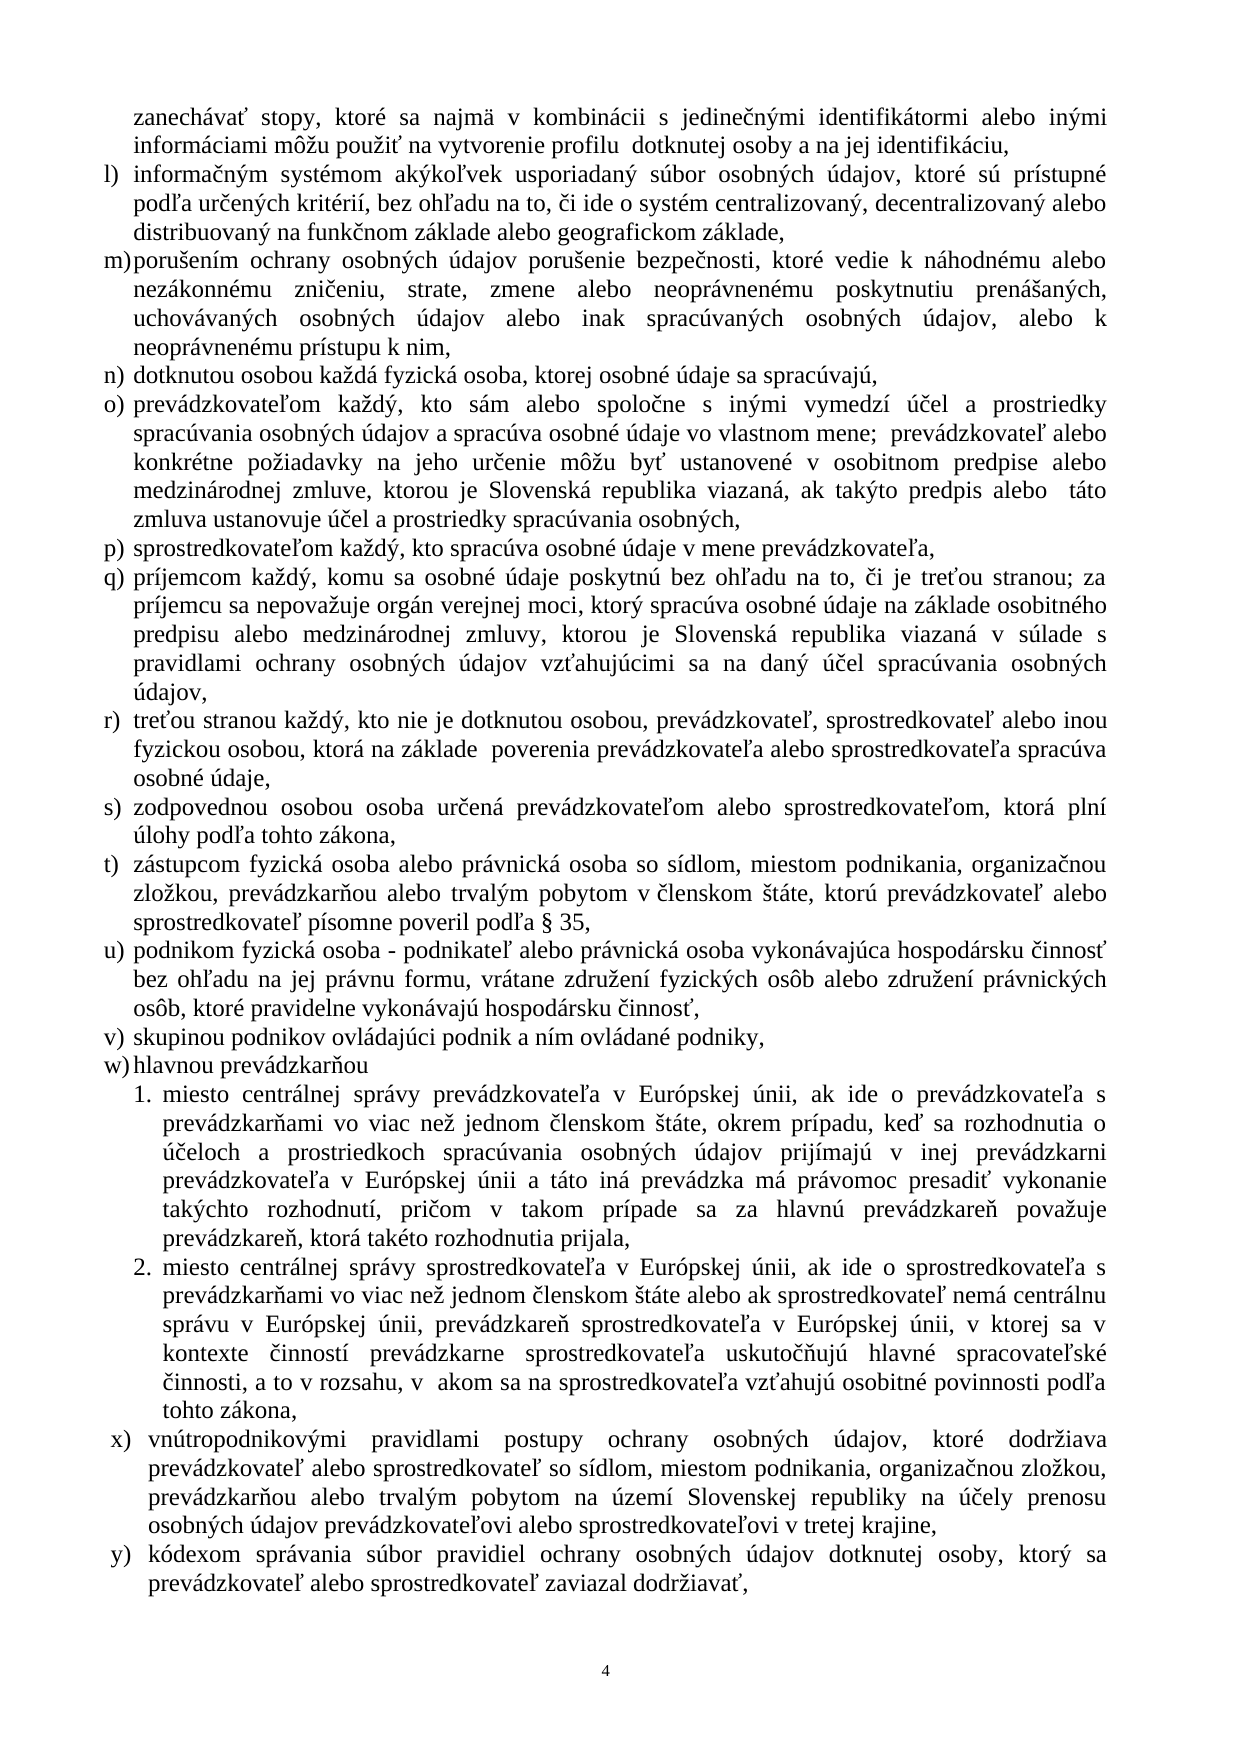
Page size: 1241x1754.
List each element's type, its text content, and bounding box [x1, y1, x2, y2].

list podnikom fyzická osoba - podnikateľ alebo právnická osoba vykonávajúca hospodársku činnosť bez ohľadu na jej právnu formu, vrátane združení fyzických osôb alebo združení právnických osôb, ktoré pravidelne vykonávajú hospodársku činnosť, [103, 936, 1107, 1022]
list treťou stranou každý, kto nie je dotknutou osobou, prevádzkovateľ, sprostredkovateľ alebo inou fyzickou osobou, ktorá na základe poverenia prevádzkovateľa alebo sprostredkovateľa spracúva osobné údaje, [103, 706, 1107, 792]
list miesto centrálnej správy prevádzkovateľa v Európskej únii, ak ide o prevádzkovateľa s prevádzkarňami vo viac než jednom členskom štáte, okrem prípadu, keď sa rozhodnutia o účeloch a prostriedkoch spracúvania osobných údajov prijímajú v inej prevádzkarni prevádzkovateľa v Európskej únii a táto iná prevádzka má právomoc presadiť vykonanie takýchto rozhodnutí, pričom v takom prípade sa za hlavnú prevádzkareň považuje prevádzkareň, ktorá takéto rozhodnutia prijala, [133, 1079, 1107, 1252]
list dotknutou osobou každá fyzická osoba, ktorej osobné údaje sa spracúvajú, [103, 361, 1107, 389]
list vnútropodnikovými pravidlami postupy ochrany osobných údajov, ktoré dodržiava prevádzkovateľ alebo sprostredkovateľ so sídlom, miestom podnikania, organizačnou zložkou, prevádzkarňou alebo trvalým pobytom na území Slovenskej republiky na účely prenosu osobných údajov prevádzkovateľovi alebo sprostredkovateľovi v tretej krajine, [110, 1424, 1107, 1539]
list prevádzkovateľom každý, kto sám alebo spoločne s inými vymedzí účel a prostriedky spracúvania osobných údajov a spracúva osobné údaje vo vlastnom mene; prevádzkovateľ alebo konkrétne požiadavky na jeho určenie môžu byť ustanovené v osobitnom predpise alebo medzinárodnej zmluve, ktorou je Slovenská republika viazaná, ak takýto predpis alebo táto zmluva ustanovuje účel a prostriedky spracúvania osobných, [103, 389, 1107, 533]
list sprostredkovateľom každý, kto spracúva osobné údaje v mene prevádzkovateľa, [103, 533, 1107, 562]
list príjemcom každý, komu sa osobné údaje poskytnú bez ohľadu na to, či je treťou stranou; za príjemcu sa nepovažuje orgán verejnej moci, ktorý spracúva osobné údaje na základe osobitného predpisu alebo medzinárodnej zmluvy, ktorou je Slovenská republika viazaná v súlade s pravidlami ochrany osobných údajov vzťahujúcimi sa na daný účel spracúvania osobných údajov, [103, 562, 1107, 706]
list hlavnou prevádzkarňou [103, 1051, 1107, 1079]
list zástupcom fyzická osoba alebo právnická osoba so sídlom, miestom podnikania, organizačnou zložkou, prevádzkarňou alebo trvalým pobytom v členskom štáte, ktorú prevádzkovateľ alebo sprostredkovateľ písomne poveril podľa § 35, [103, 849, 1107, 936]
list porušením ochrany osobných údajov porušenie bezpečnosti, ktoré vedie k náhodnému alebo nezákonnému zničeniu, strate, zmene alebo neoprávnenému poskytnutiu prenášaných, uchovávaných osobných údajov alebo inak spracúvaných osobných údajov, alebo k neoprávnenému prístupu k nim, [103, 246, 1107, 361]
list miesto centrálnej správy sprostredkovateľa v Európskej únii, ak ide o sprostredkovateľa s prevádzkarňami vo viac než jednom členskom štáte alebo ak sprostredkovateľ nemá centrálnu správu v Európskej únii, prevádzkareň sprostredkovateľa v Európskej únii, v ktorej sa v kontexte činností prevádzkarne sprostredkovateľa uskutočňujú hlavné spracovateľské činnosti, a to v rozsahu, v akom sa na sprostredkovateľa vzťahujú osobitné povinnosti podľa tohto zákona, [133, 1252, 1107, 1424]
list skupinou podnikov ovládajúci podnik a ním ovládané podniky, [103, 1022, 1107, 1051]
list kódexom správania súbor pravidiel ochrany osobných údajov dotknutej osoby, ktorý sa prevádzkovateľ alebo sprostredkovateľ zaviazal dodržiavať, [110, 1539, 1107, 1597]
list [103, 102, 1107, 159]
list informačným systémom akýkoľvek usporiadaný súbor osobných údajov, ktoré sú prístupné podľa určených kritérií, bez ohľadu na to, či ide o systém centralizovaný, decentralizovaný alebo distribuovaný na funkčnom základe alebo geografickom základe, [103, 159, 1107, 246]
list zodpovednou osobou osoba určená prevádzkovateľom alebo sprostredkovateľom, ktorá plní úlohy podľa tohto zákona, [103, 792, 1107, 849]
